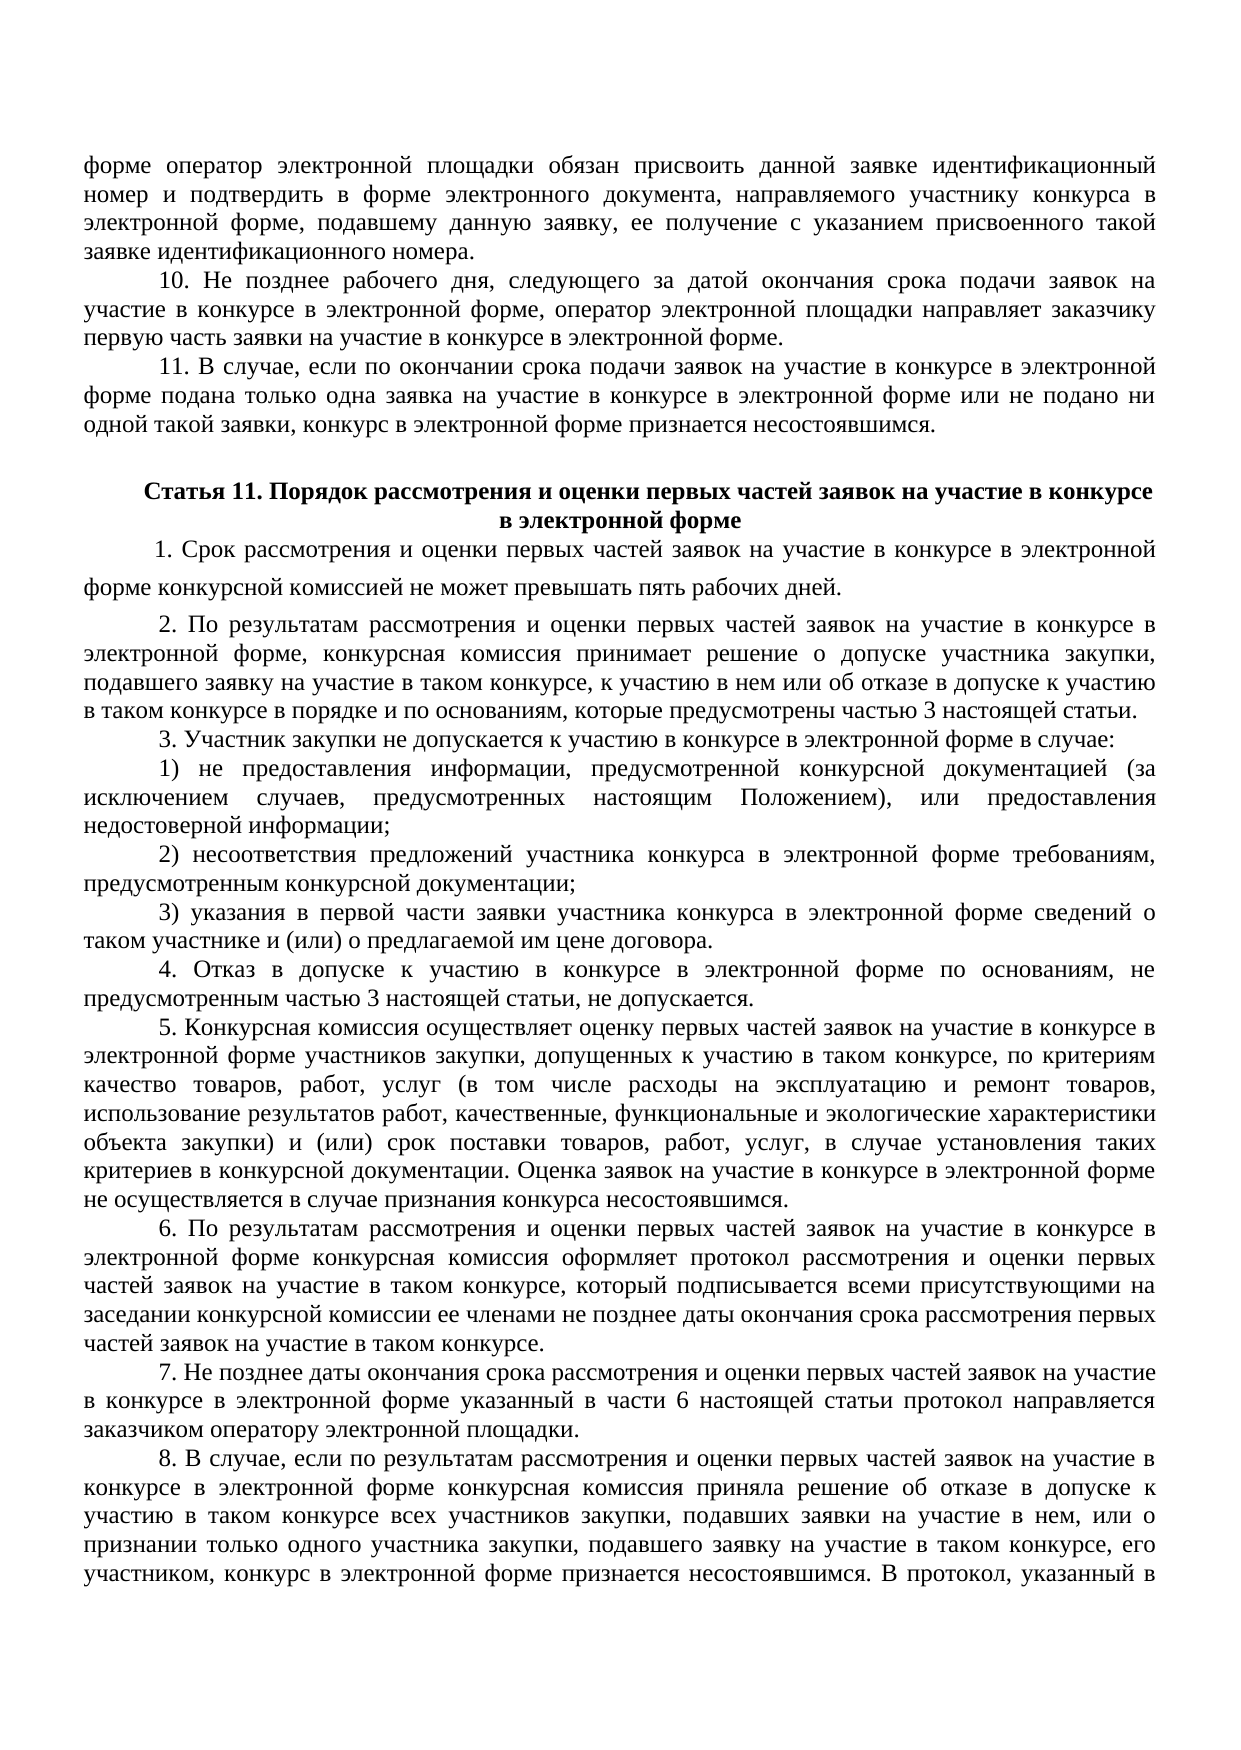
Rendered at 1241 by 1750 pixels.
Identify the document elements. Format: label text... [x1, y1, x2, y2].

text 11. В случае, если по окончании срока подачи заявок на участие в конкурсе в электронной форме подана только одна заявка на участие в конкурсе в электронной форме или не подано ни одной такой заявки, конкурс в электронной форме признается несостоявшимся. [83, 351, 1157, 437]
text 1) не предоставления информации, предусмотренной конкурсной документацией (за исключением случаев, предусмотренных настоящим Положением), или предоставления недостоверной информации; [83, 753, 1157, 839]
text 10. Не позднее рабочего дня, следующего за датой окончания срока подачи заявок на участие в конкурсе в электронной форме, оператор электронной площадки направляет заказчику первую часть заявки на участие в конкурсе в электронной форме. [83, 265, 1157, 351]
text 5. Конкурсная комиссия осуществляет оценку первых частей заявок на участие в конкурсе в электронной форме участников закупки, допущенных к участию в таком конкурсе, по критериям качество товаров, работ, услуг (в том числе расходы на эксплуатацию и ремонт товаров, использование результатов работ, качественные, функциональные и экологические характеристики объекта закупки) и (или) срок поставки товаров, работ, услуг, в случае установления таких критериев в конкурсной документации. Оценка заявок на участие в конкурсе в электронной форме не осуществляется в случае признания конкурса несостоявшимся. [83, 1012, 1157, 1213]
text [83, 150, 1157, 265]
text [83, 1443, 1157, 1587]
text Статья 11. Порядок рассмотрения и оценки первых частей заявок на участие в конкурсе в электронной форме [83, 476, 1157, 534]
text 1. Срок рассмотрения и оценки первых частей заявок на участие в конкурсе в электронной форме конкурсной комиссией не может превышать пять рабочих дней. [83, 534, 1157, 601]
text 2) несоответствия предложений участника конкурса в электронной форме требованиям, предусмотренным конкурсной документации; [83, 839, 1157, 897]
text 7. Не позднее даты окончания срока рассмотрения и оценки первых частей заявок на участие в конкурсе в электронной форме указанный в части 6 настоящей статьи протокол направляется заказчиком оператору электронной площадки. [83, 1357, 1157, 1443]
text 2. По результатам рассмотрения и оценки первых частей заявок на участие в конкурсе в электронной форме, конкурсная комиссия принимает решение о допуске участника закупки, подавшего заявку на участие в таком конкурсе, к участию в нем или об отказе в допуске к участию в таком конкурсе в порядке и по основаниям, которые предусмотрены частью 3 настоящей статьи. [83, 609, 1157, 724]
text 6. По результатам рассмотрения и оценки первых частей заявок на участие в конкурсе в электронной форме конкурсная комиссия оформляет протокол рассмотрения и оценки первых частей заявок на участие в таком конкурсе, который подписывается всеми присутствующими на заседании конкурсной комиссии ее членами не позднее даты окончания срока рассмотрения первых частей заявок на участие в таком конкурсе. [83, 1213, 1157, 1357]
text 4. Отказ в допуске к участию в конкурсе в электронной форме по основаниям, не предусмотренным частью 3 настоящей статьи, не допускается. [83, 954, 1157, 1012]
text 3) указания в первой части заявки участника конкурса в электронной форме сведений о таком участнике и (или) о предлагаемой им цене договора. [83, 897, 1157, 954]
text 3. Участник закупки не допускается к участию в конкурсе в электронной форме в случае: [83, 724, 1157, 753]
